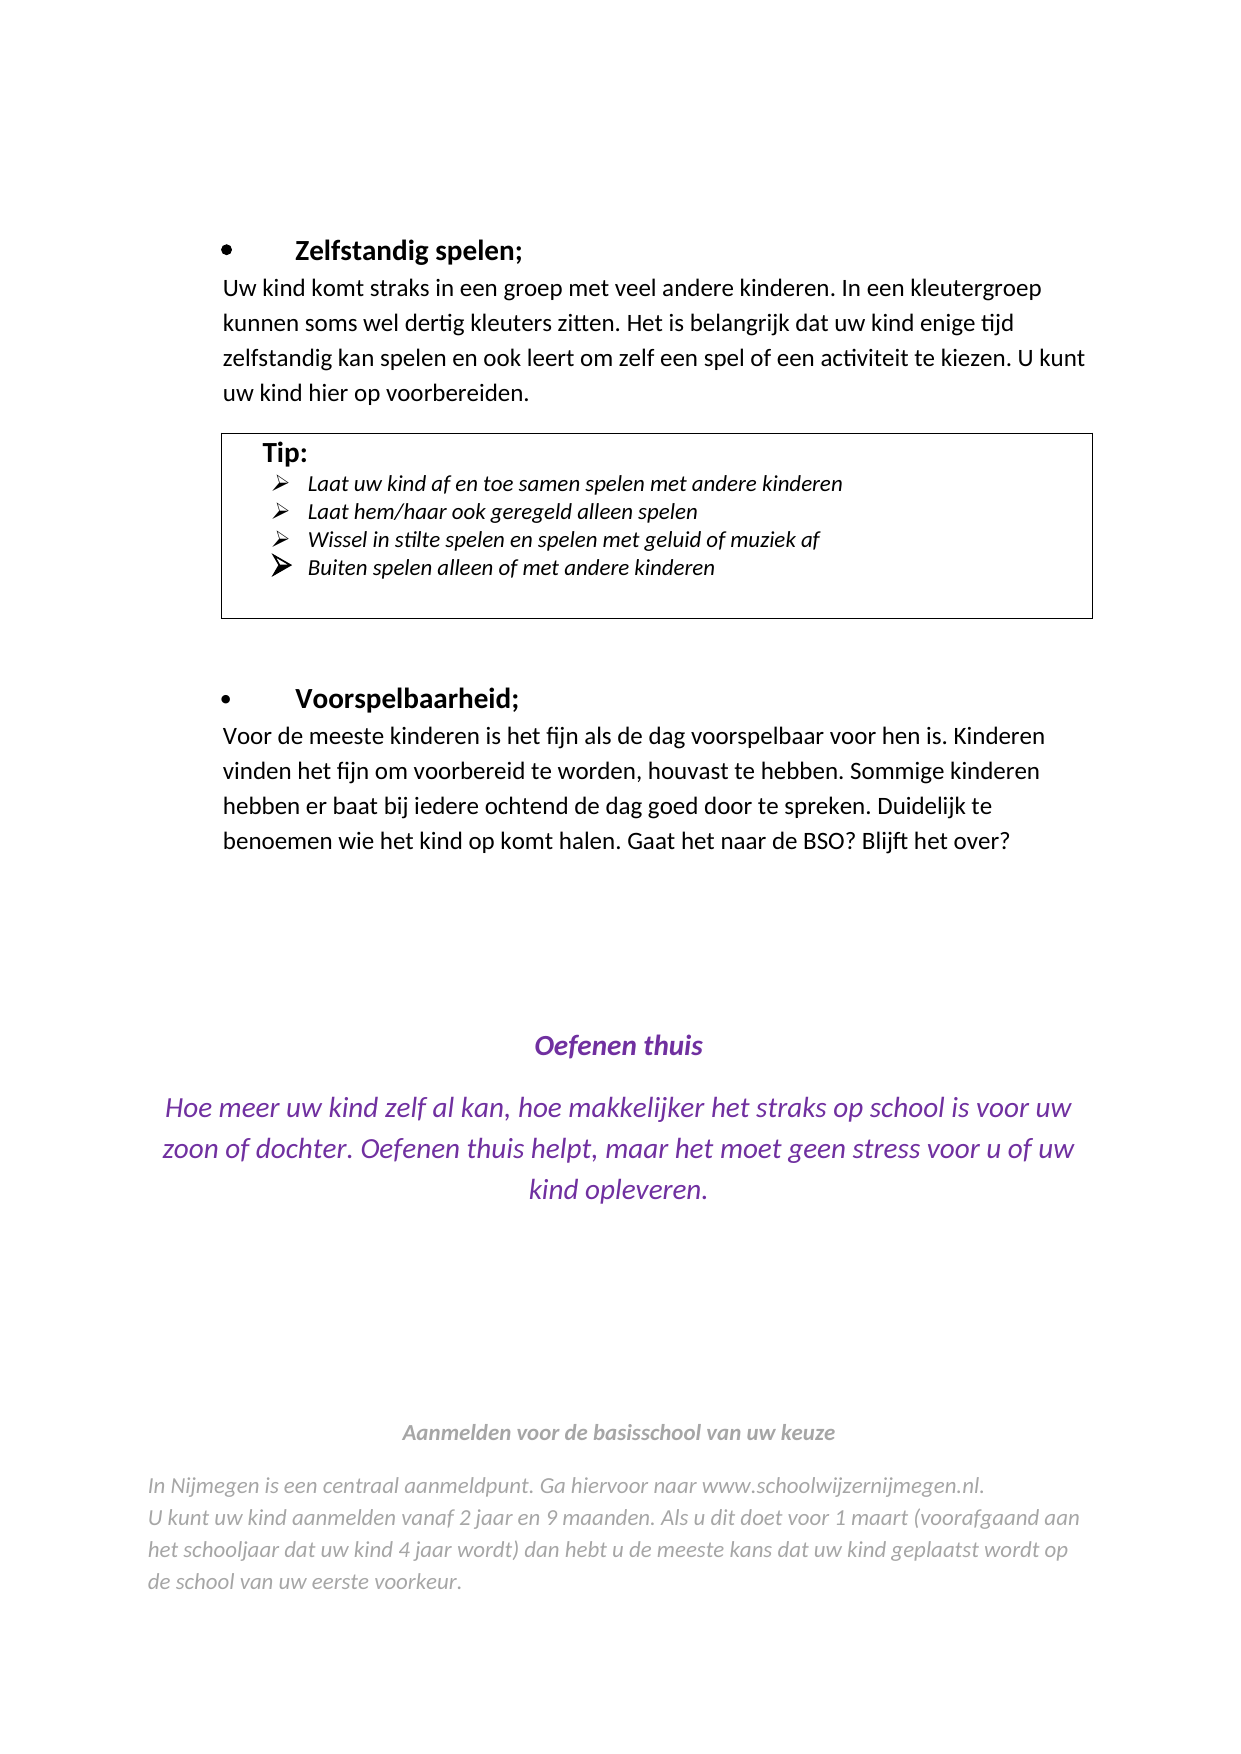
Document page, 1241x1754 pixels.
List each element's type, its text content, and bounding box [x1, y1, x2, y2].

text Oefenen thuis [148, 1027, 1093, 1063]
text Hoe meer uw kind zelf al kan, hoe makkelijker het straks op school is voor uw zoon of dochter. Oefenen thuis helpt, maar het moet geen stress voor u of uw kind opleveren. [148, 1089, 1093, 1206]
table_header Tip: Laat uw kind af en toe samen spelen met andere kinderen Laat hem/haar ook geregeld alleen spelen Wissel in stilte spelen en spelen met geluid of muziek af Buiten spelen alleen of met andere kinderen [222, 434, 1092, 618]
list Zelfstandig spelen; Uw kind komt straks in een groep met veel andere kinderen. In een kleutergroep kunnen soms wel dertig kleuters zitten. Het is belangrijk dat uw kind enige tijd zelfstandig kan spelen en ook leert om zelf een spel of een activiteit te kiezen. U kunt uw kind hier op voorbereiden. [221, 232, 1093, 407]
list Voorspelbaarheid; Voor de meeste kinderen is het fijn als de dag voorspelbaar voor hen is. Kinderen vinden het fijn om voorbereid te worden, houvast te hebben. Sommige kinderen hebben er baat bij iedere ochtend de dag goed door te spreken. Duidelijk te benoemen wie het kind op komt halen. Gaat het naar de BSO? Blijft het over? [221, 680, 1093, 856]
text Aanmelden voor de basisschool van uw keuze [148, 1418, 1093, 1446]
text In Nijmegen is een centraal aanmeldpunt. Ga hiervoor naar www.schoolwijzernijmegen.nl. U kunt uw kind aanmelden vanaf 2 jaar en 9 maanden. Als u dit doet voor 1 maart (voorafgaand aan het schooljaar dat uw kind 4 jaar wordt) dan hebt u de meeste kans dat uw kind geplaatst wordt op de school van uw eerste voorkeur. [148, 1471, 1093, 1596]
